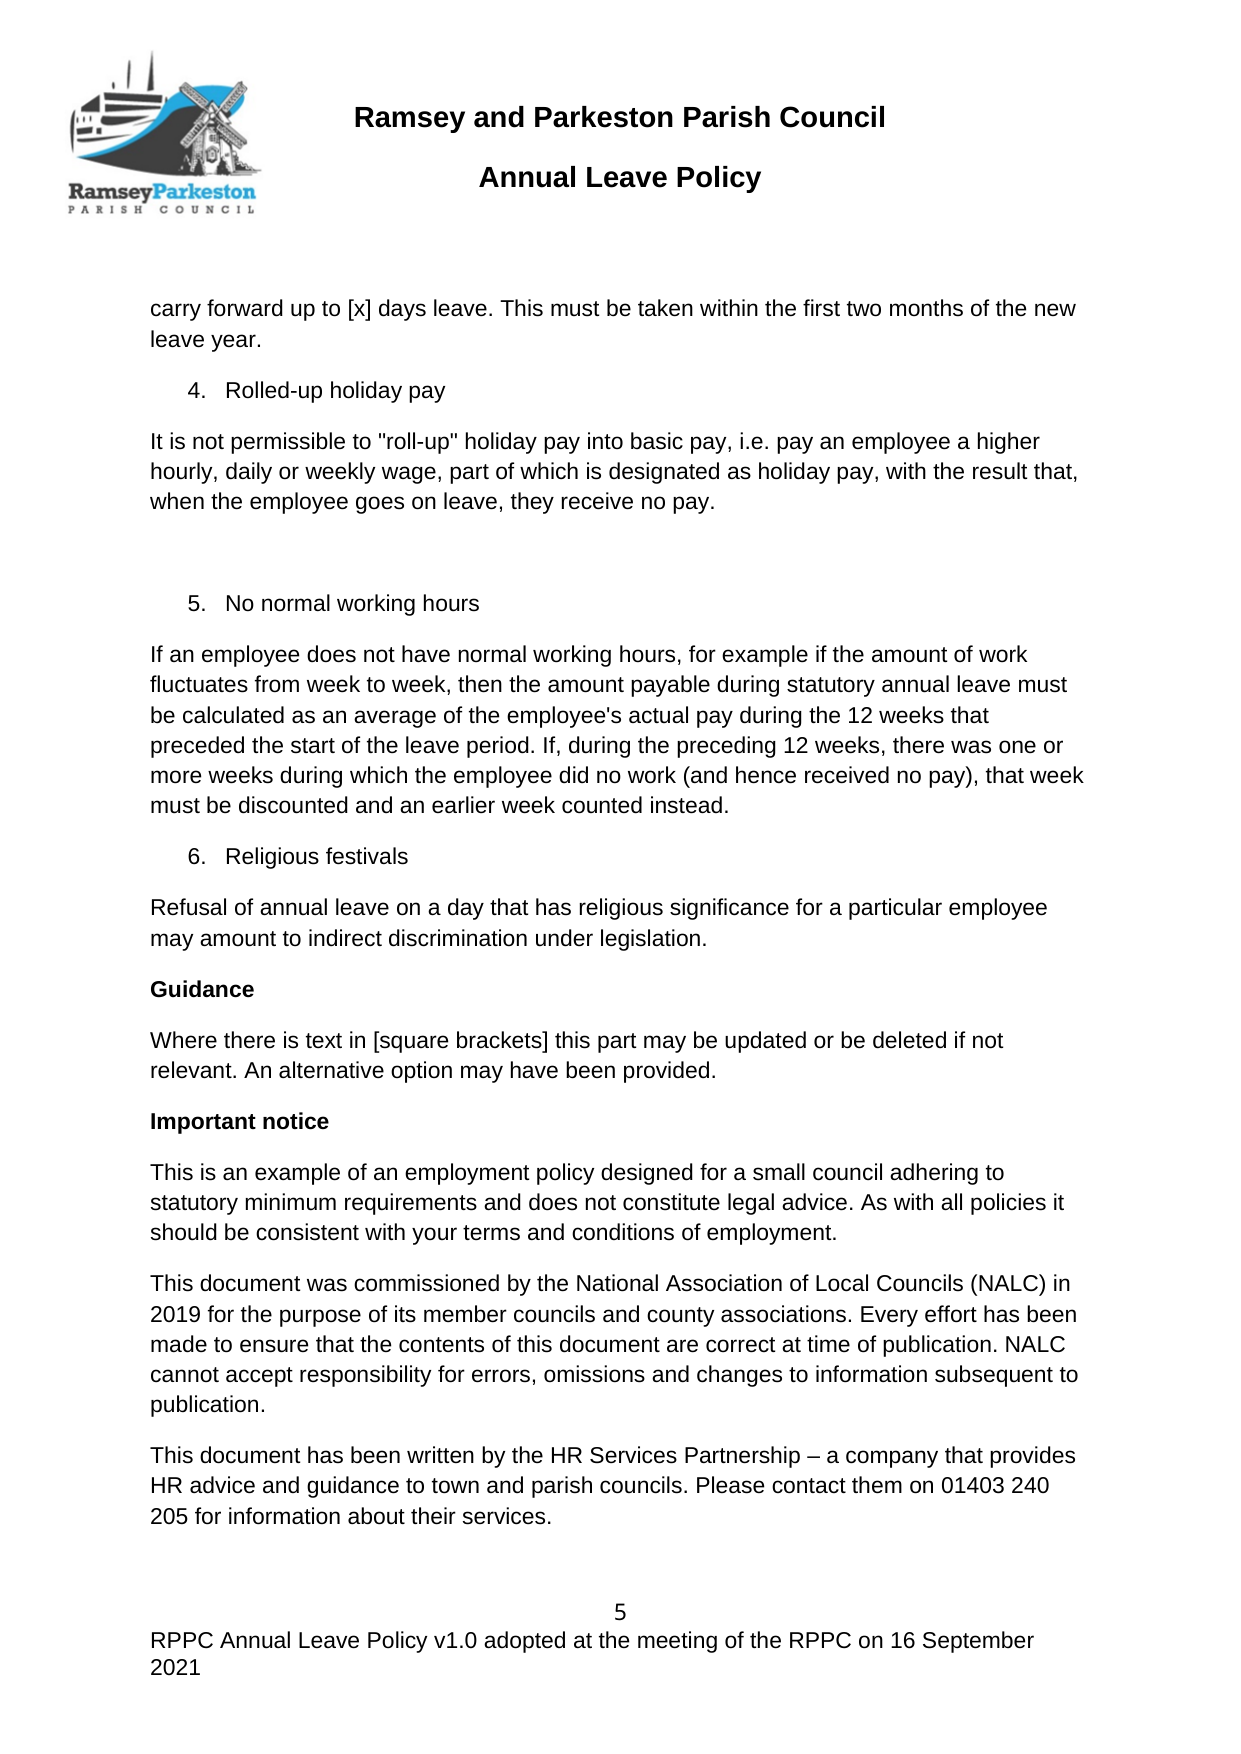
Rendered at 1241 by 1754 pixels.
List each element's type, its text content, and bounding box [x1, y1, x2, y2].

text It is not permissible to "roll-up" holiday pay into basic pay, i.e. pay an employee a higher hourly, daily or weekly wage, part of which is designated as holiday pay, with the result that, when the employee goes on leave, they receive no pay. [150, 428, 1090, 514]
text This document has been written by the HR Services Partnership – a company that provides HR advice and guidance to town and parish councils. Please contact them on 01403 240 205 for information about their services. [150, 1442, 1090, 1529]
text If an employee does not have normal working hours, for example if the amount of work fluctuates from week to week, then the amount payable during statutory annual leave must be calculated as an average of the employee's actual pay during the 12 weeks that preceded the start of the leave period. If, during the preceding 12 weeks, there was one or more weeks during which the employee did no work (and hence received no pay), that week must be discounted and an earlier week counted instead. [150, 641, 1090, 819]
text Refusal of annual leave on a day that has religious significance for a particular employee may amount to indirect discrimination under legislation. [150, 894, 1090, 951]
text Guidance [150, 976, 1090, 1002]
text Where there is text in [square brackets] this part may be updated or be deleted if not relevant. An alternative option may have been provided. [150, 1027, 1090, 1083]
list Religious festivals [187, 843, 1090, 870]
picture [58, 42, 272, 222]
list No normal working hours [187, 590, 1090, 617]
list Rolled-up holiday pay [187, 377, 1090, 403]
text Important notice [150, 1108, 1090, 1134]
text This document was commissioned by the National Association of Local Councils (NALC) in 2019 for the purpose of its member councils and county associations. Every effort has been made to ensure that the contents of this document are correct at time of publication. NALC cannot accept responsibility for errors, omissions and changes to information subsequent to publication. [150, 1270, 1090, 1418]
text This is an example of an employment policy designed for a small council adhering to statutory minimum requirements and does not constitute legal advice. As with all policies it should be consistent with your terms and conditions of employment. [150, 1159, 1090, 1246]
